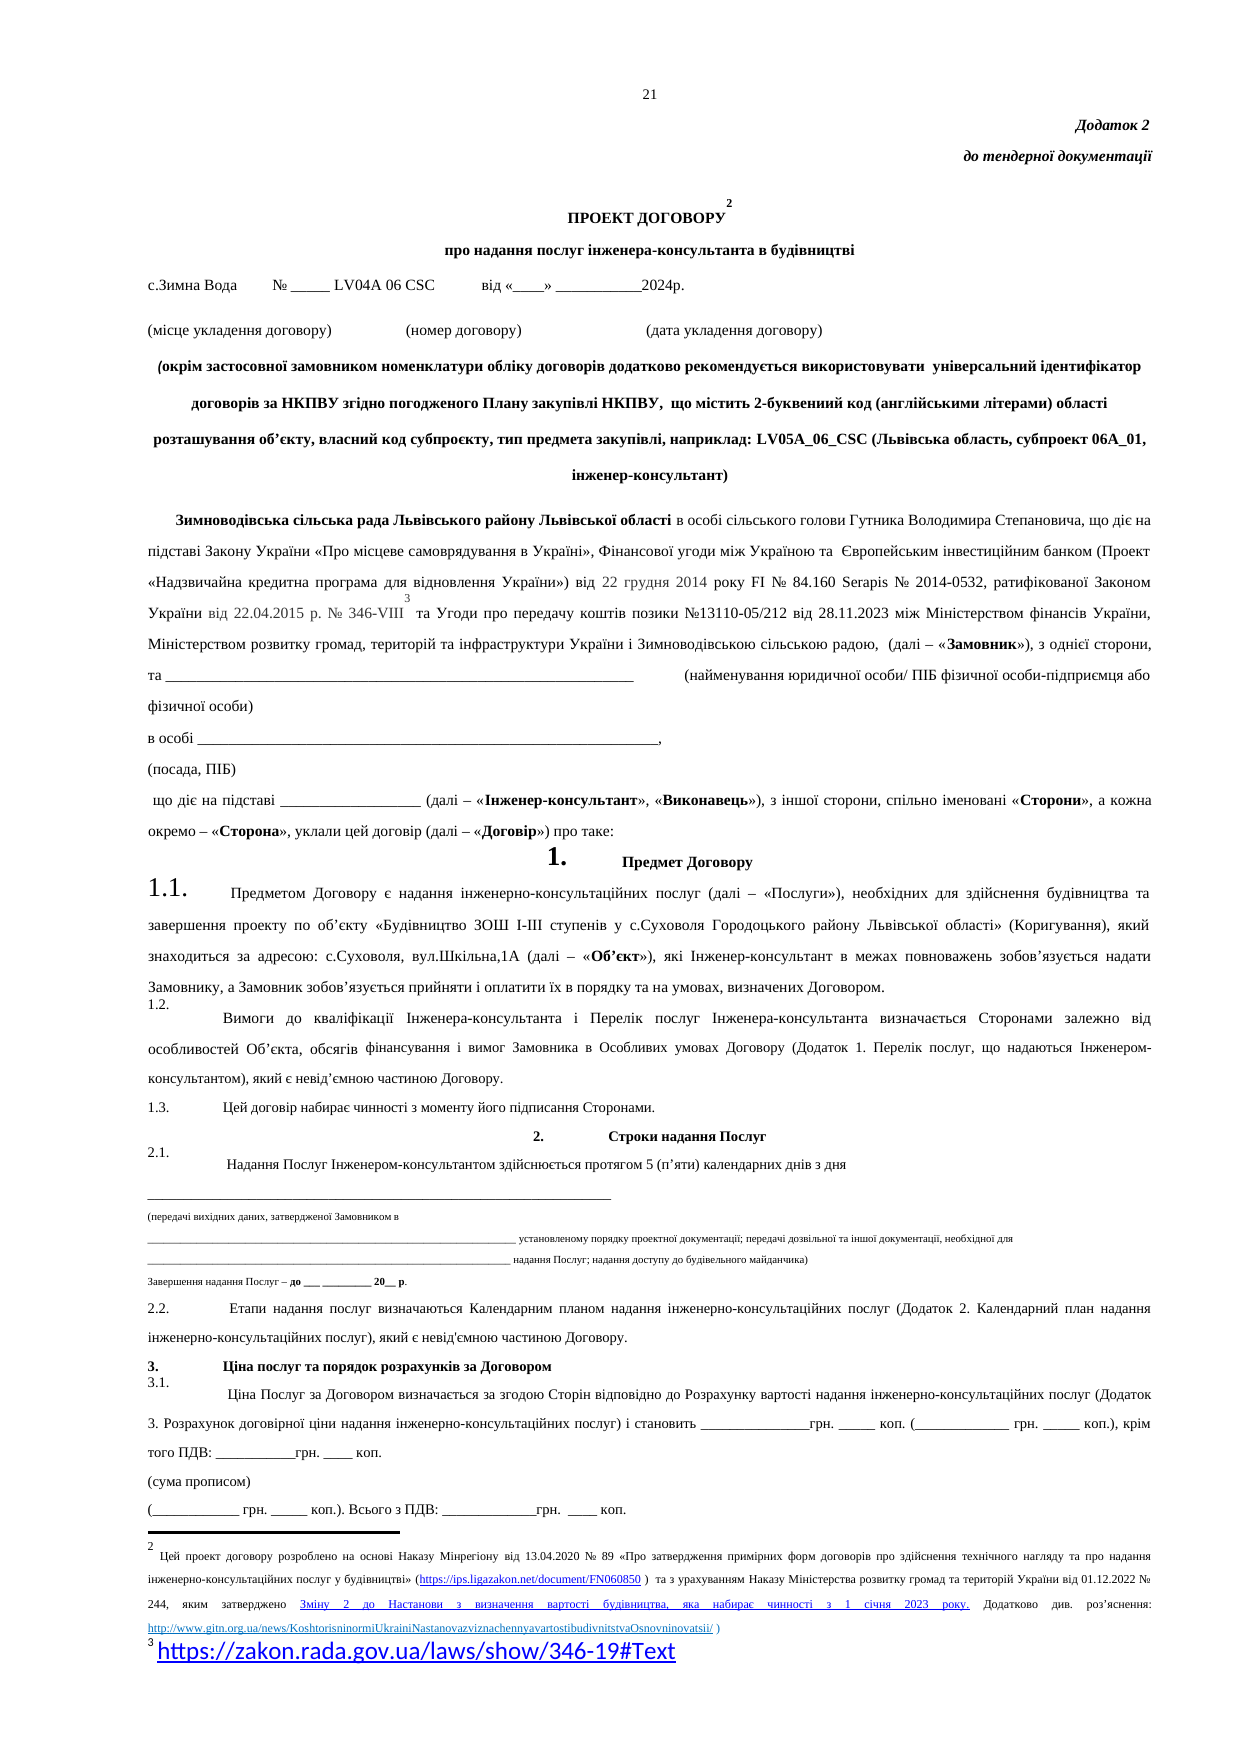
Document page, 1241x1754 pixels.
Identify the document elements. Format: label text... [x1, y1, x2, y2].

text до тендерної документації [147, 134, 1152, 165]
list Цей договір набирає чинності з моменту його підписання Сторонами. [147, 1087, 1152, 1115]
text про надання послуг інженера-консультанта в будівництві [147, 227, 1152, 258]
text ПРОЕКТ ДОГОВОРУ [147, 196, 1152, 227]
list Предмет Договору [147, 840, 1152, 871]
text ________________________________________________________________ [147, 1173, 1152, 1202]
text в особі ___________________________________________________________, [147, 715, 1152, 746]
text (____________ грн. _____ коп.). Всього з ПДВ: _____________грн. ____ коп. [147, 1489, 1152, 1518]
list Ціна Послуг за Договором визначається за згодою Сторін відповідно до Розрахунку вартості надання інженерно-консультаційних послуг (Додаток 3. Розрахунок договірної ціни надання інженерно-консультаційних послуг) і становить _______________грн. _____ коп. (_____________ грн. _____ коп.), крім того ПДВ: ___________грн. ____ коп. [147, 1374, 1152, 1460]
text (місце укладення договору) (номер договору) (дата укладення договору) [147, 307, 1152, 339]
text що діє на підставі __________________ (далі – «Інженер-консультант», «Виконавець»), з іншої сторони, спільно іменовані «Сторони», а кожна окремо – «Сторона», уклали цей договір (далі – «Договір») про таке: [147, 777, 1152, 840]
text ___________________________________________________________________ надання Послуг; надання доступу до будівельного майданчика) [147, 1245, 1152, 1266]
list Строки надання Послуг [147, 1115, 1152, 1144]
text ____________________________________________________________________ установленому порядку проектної документації; передачі дозвільної та іншої документації, необхідної для [147, 1223, 1152, 1245]
text (посада, ПІБ) [147, 746, 1152, 777]
text Додаток 2 [147, 103, 1152, 134]
list Етапи надання послуг визначаються Календарним планом надання інженерно-консультаційних послуг (Додаток 2. Календарний план надання інженерно-консультаційних послуг), який є невід'ємною частиною Договору. [147, 1288, 1152, 1345]
list Ціна послуг та порядок розрахунків за Договором [147, 1345, 1152, 1374]
text Завершення надання Послуг – до ___ _________ 20__ р. [147, 1266, 1152, 1288]
list Надання Послуг Інженером-консультантом здійснюється протягом 5 (п’яти) календарних днів з дня [147, 1144, 1152, 1173]
text c.Зимна Вода № _____ LV04A 06 CSC від «____» ___________2024р. [148, 263, 1152, 294]
list Вимоги до кваліфікації Інженера-консультанта і Перелік послуг Інженера-консультанта визначається Сторонами залежно від особливостей Об’єкта, обсягів фінансування і вимог Замовника в Особливих умовах Договору (Додаток 1. Перелік послуг, що надаються Інженером-консультантом), який є невід’ємною частиною Договору. [147, 996, 1152, 1087]
text Зимноводівська сільська рада Львівського району Львівської області в особі сільського голови Гутника Володимира Степановича, що діє на підставі Закону України «Про місцеве самоврядування в Україні», Фінансової угоди між Україною та Європейським інвестиційним банком (Проект «Надзвичайна кредитна програма для відновлення України») від 22 грудня 2014 року FI № 84.160 Serapis № 2014-0532, ратифікованої Законом України від 22.04.2015 р. № 346-VIII та Угоди про передачу коштів позики №13110-05/212 від 28.11.2023 між Міністерством фінансів України, Міністерством розвитку громад, територій та інфраструктури України і Зимноводівською сільською радою, (далі – «Замовник»), з однієї сторони, та ____________________________________________________________ (найменування юридичної особи/ ПІБ фізичної особи-підприємця або фізичної особи) [147, 497, 1152, 715]
text (передачі вихідних даних, затвердженої Замовником в [147, 1202, 1152, 1223]
list Предметом Договору є надання інженерно-консультаційних послуг (далі – «Послуги»), необхідних для здійснення будівництва та завершення проекту по об’єкту «Будівництво ЗОШ І-ІІІ ступенів у с.Суховоля Городоцького району Львівської області» (Коригування), який знаходиться за адресою: с.Суховоля, вул.Шкільна,1А (далі – «Об’єкт»), які Інженер-консультант в межах повноважень зобов’язується надати Замовнику, а Замовник зобов’язується прийняти і оплатити їх в порядку та на умовах, визначених Договором. [147, 871, 1152, 996]
text (сума прописом) [147, 1460, 1152, 1489]
text (окрім застосовної замовником номенклатури обліку договорів додатково рекомендується використовувати універсальний ідентифікатор договорів за НКПВУ згідно погодженого Плану закупівлі НКПВУ, що містить 2-буквениий код (англійськими літерами) області розташування об’єкту, власний код субпроєкту, тип предмета закупівлі, наприклад: LV05A_06_CSC (Львівська область, субпроект 06А_01, інженер-консультант) [147, 343, 1152, 483]
